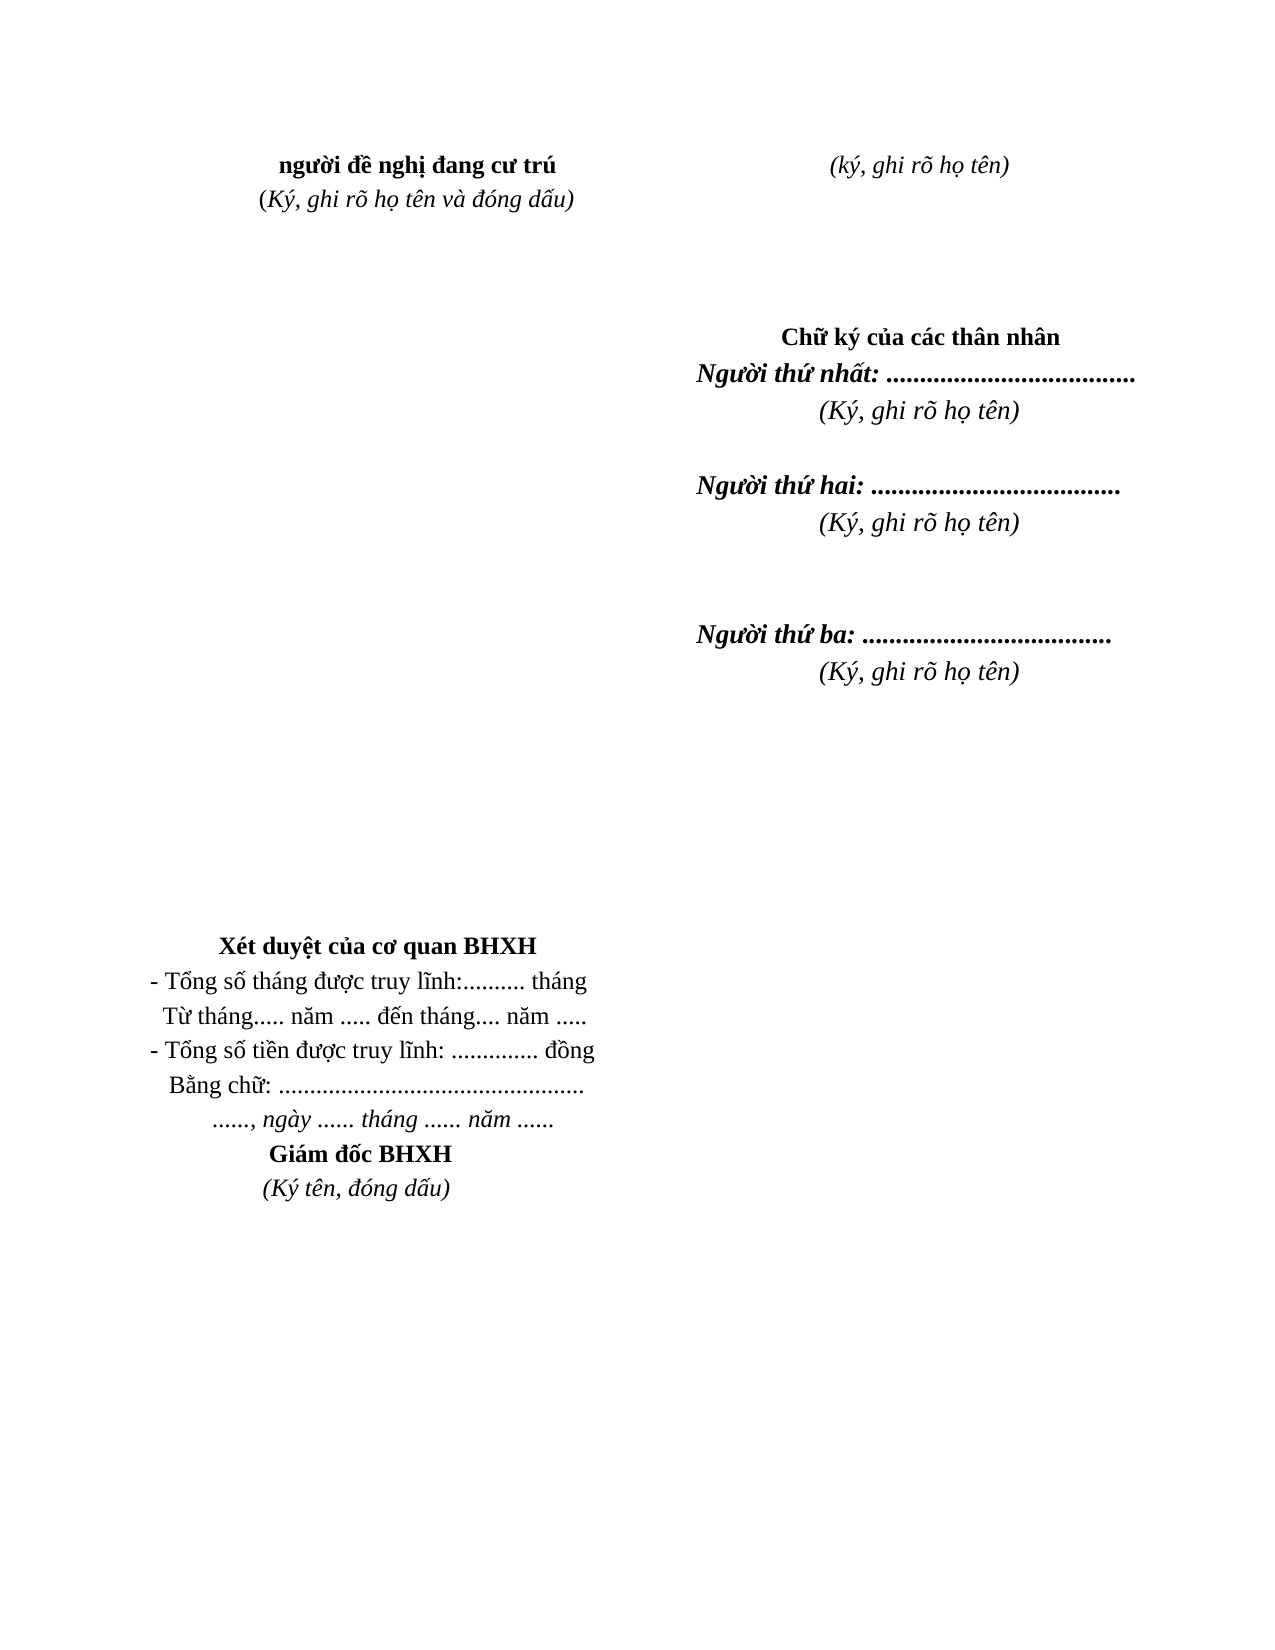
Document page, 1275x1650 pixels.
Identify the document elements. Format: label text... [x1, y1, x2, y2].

text Giám đốc BHXH [150, 1139, 1125, 1167]
text (Ký tên, đóng dấu) [150, 1173, 1125, 1202]
text ......, ngày ...... tháng ...... năm ...... [150, 1104, 1125, 1133]
text Xét duyệt của cơ quan BHXH [150, 931, 1125, 959]
text - Tổng số tiền được truy lĩnh: .............. đồng [150, 1035, 1125, 1064]
text - Tổng số tháng được truy lĩnh:.......... tháng [150, 966, 1125, 995]
text Từ tháng..... năm ..... đến tháng.... năm ..... [150, 1001, 1125, 1029]
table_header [150, 150, 685, 770]
text Bằng chữ: ................................................. [150, 1070, 1125, 1098]
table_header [685, 150, 1156, 770]
